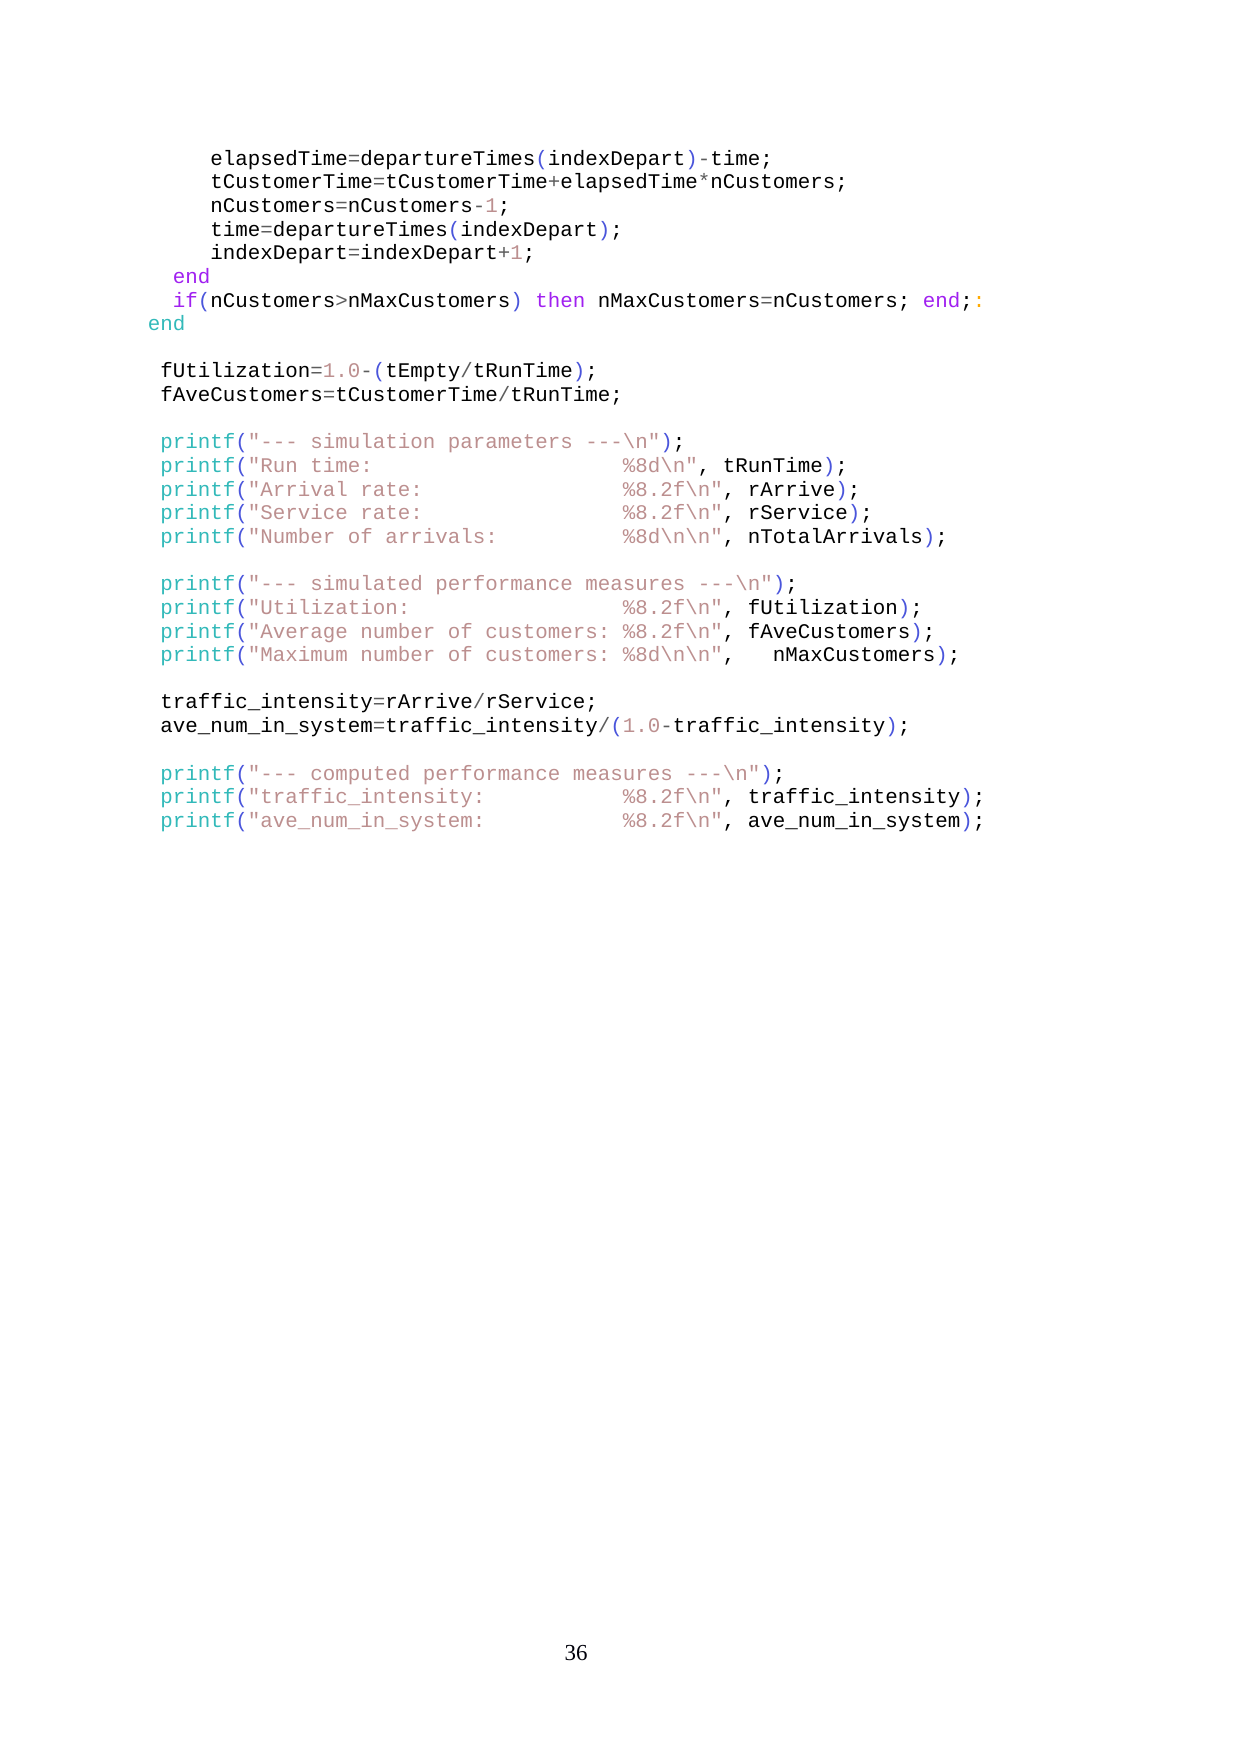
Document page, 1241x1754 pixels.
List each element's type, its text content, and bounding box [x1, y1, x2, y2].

text printf("Run time: %8d\n", tRunTime); [148, 455, 1004, 479]
text fUtilization=1.0-(tEmpty/tRunTime); [148, 361, 1004, 384]
text printf("Average number of customers: %8.2f\n", fAveCustomers); [148, 621, 1004, 644]
text printf("--- simulated performance measures ---\n"); [148, 573, 1004, 597]
text printf("Maximum number of customers: %8d\n\n", nMaxCustomers); [148, 644, 1004, 668]
text printf("Arrival rate: %8.2f\n", rArrive); [148, 479, 1004, 502]
text printf("Number of arrivals: %8d\n\n", nTotalArrivals); [148, 526, 1004, 550]
text time=departureTimes(indexDepart); [148, 219, 1004, 242]
text printf("Utilization: %8.2f\n", fUtilization); [148, 597, 1004, 621]
text printf("--- simulation parameters ---\n"); [148, 431, 1004, 455]
text printf("ave_num_in_system: %8.2f\n", ave_num_in_system); [148, 810, 1004, 833]
text nCustomers=nCustomers-1; [148, 195, 1004, 219]
text traffic_intensity=rArrive/rService; [148, 692, 1004, 715]
text tCustomerTime=tCustomerTime+elapsedTime*nCustomers; [148, 171, 1004, 195]
text printf("Service rate: %8.2f\n", rService); [148, 502, 1004, 526]
text elapsedTime=departureTimes(indexDepart)-time; [148, 148, 1004, 171]
text fAveCustomers=tCustomerTime/tRunTime; [148, 384, 1004, 408]
text printf("--- computed performance measures ---\n"); [148, 762, 1004, 786]
text if(nCustomers>nMaxCustomers) then nMaxCustomers=nCustomers; end;: [148, 289, 1004, 313]
text indexDepart=indexDepart+1; [148, 242, 1004, 266]
text end [148, 266, 1004, 289]
text ave_num_in_system=traffic_intensity/(1.0-traffic_intensity); [148, 715, 1004, 739]
text end [148, 313, 1004, 337]
text printf("traffic_intensity: %8.2f\n", traffic_intensity); [148, 786, 1004, 810]
